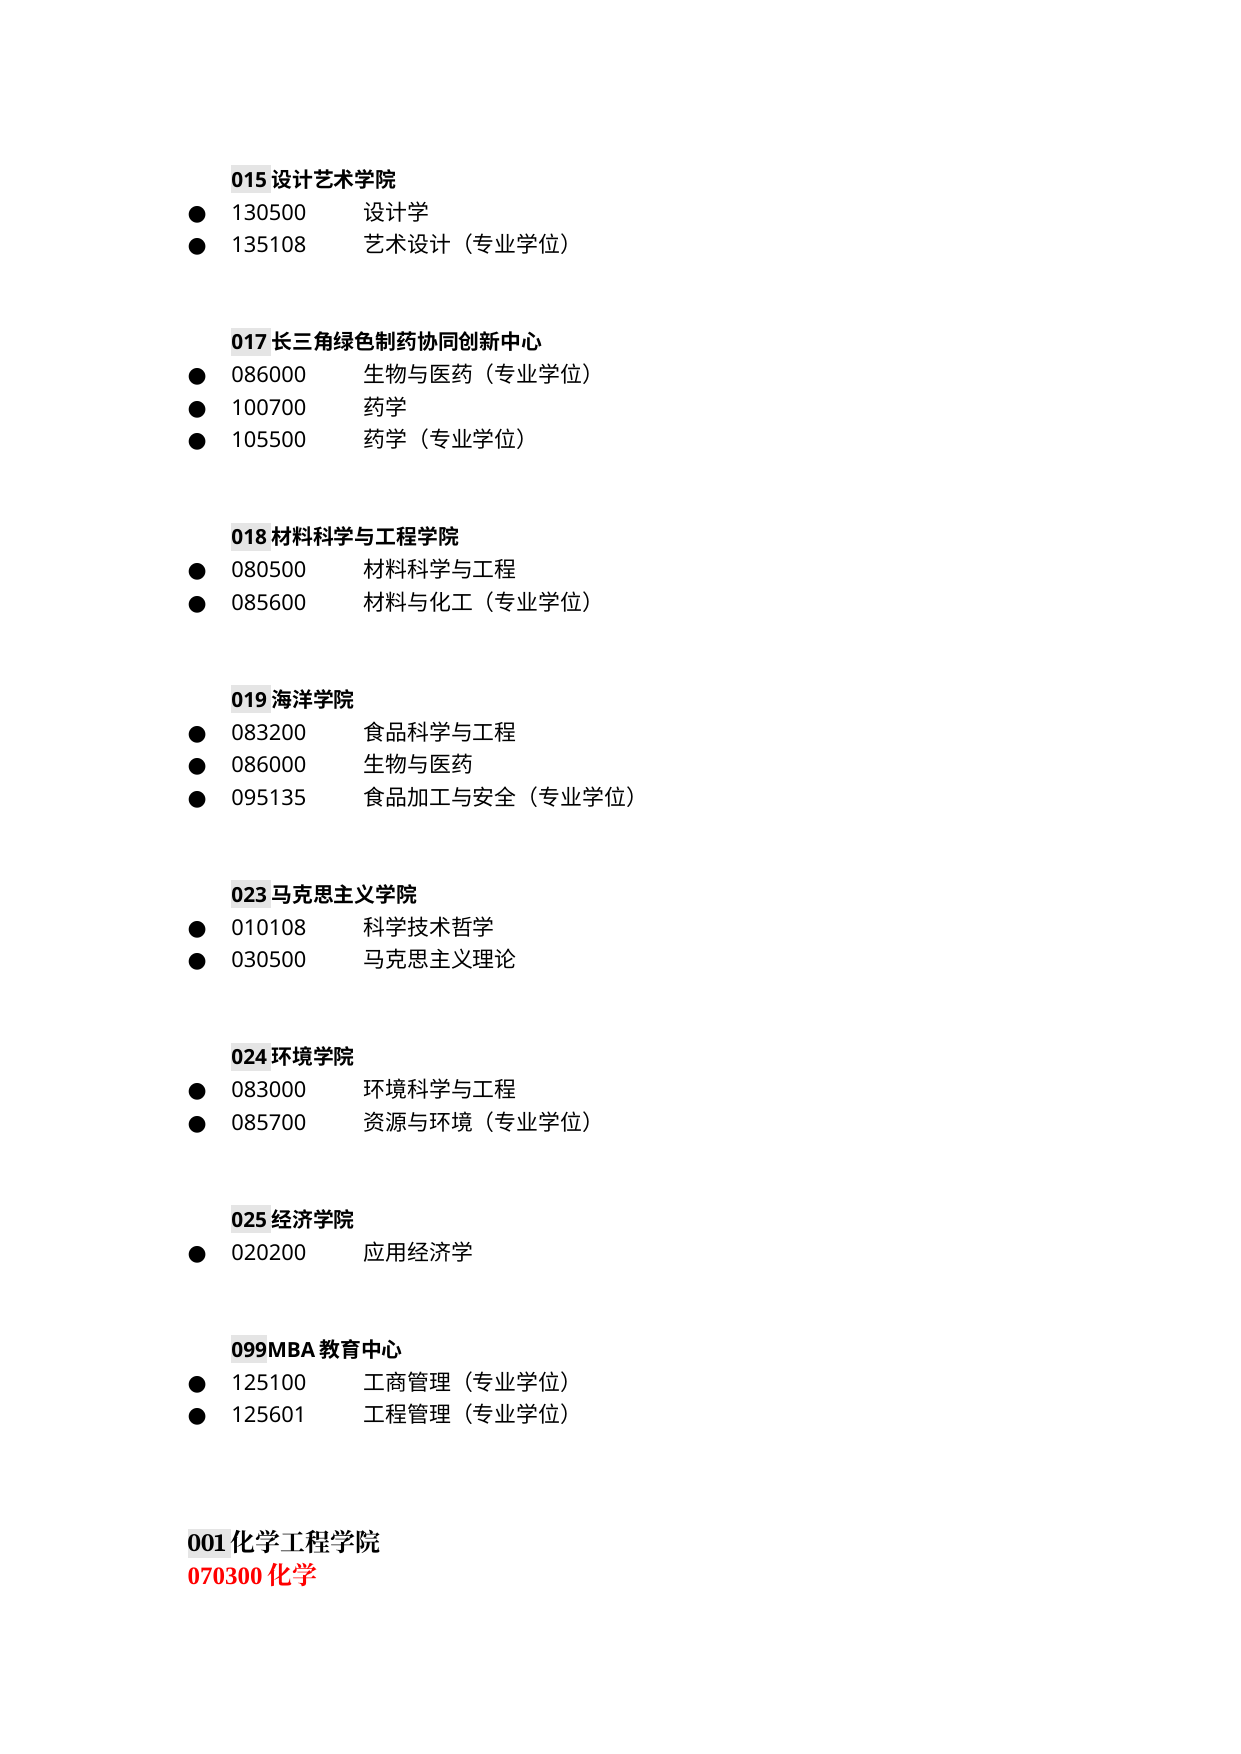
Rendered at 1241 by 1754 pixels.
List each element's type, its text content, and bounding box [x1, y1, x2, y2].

text 019海洋学院 [187, 682, 1053, 714]
list 080500 材料科学与工程 [187, 552, 1053, 584]
text 001化学工程学院 [187, 1527, 1053, 1559]
list 125100 工商管理（专业学位） [187, 1364, 1053, 1397]
list 095135 食品加工与安全（专业学位） [187, 779, 1053, 812]
list 020200 应用经济学 [187, 1234, 1053, 1267]
text 025经济学院 [187, 1202, 1053, 1234]
list 010108 科学技术哲学 [187, 909, 1053, 942]
list 086000 生物与医药（专业学位） [187, 357, 1053, 389]
list 030500 马克思主义理论 [187, 942, 1053, 974]
text 015设计艺术学院 [187, 162, 1053, 194]
list 083000 环境科学与工程 [187, 1072, 1053, 1104]
text 017长三角绿色制药协同创新中心 [187, 324, 1053, 357]
list 083200 食品科学与工程 [187, 714, 1053, 747]
text 018材料科学与工程学院 [187, 519, 1053, 552]
list 085700 资源与环境（专业学位） [187, 1104, 1053, 1137]
list 085600 材料与化工（专业学位） [187, 584, 1053, 617]
list 125601 工程管理（专业学位） [187, 1397, 1053, 1429]
text 023马克思主义学院 [187, 877, 1053, 909]
list 105500 药学（专业学位） [187, 422, 1053, 454]
text 070300化学 [187, 1559, 1053, 1592]
text 024环境学院 [187, 1039, 1053, 1072]
list 135108 艺术设计（专业学位） [187, 227, 1053, 259]
list 100700 药学 [187, 389, 1053, 422]
text 099MBA教育中心 [187, 1332, 1053, 1364]
list 086000 生物与医药 [187, 747, 1053, 779]
list 130500 设计学 [187, 194, 1053, 227]
